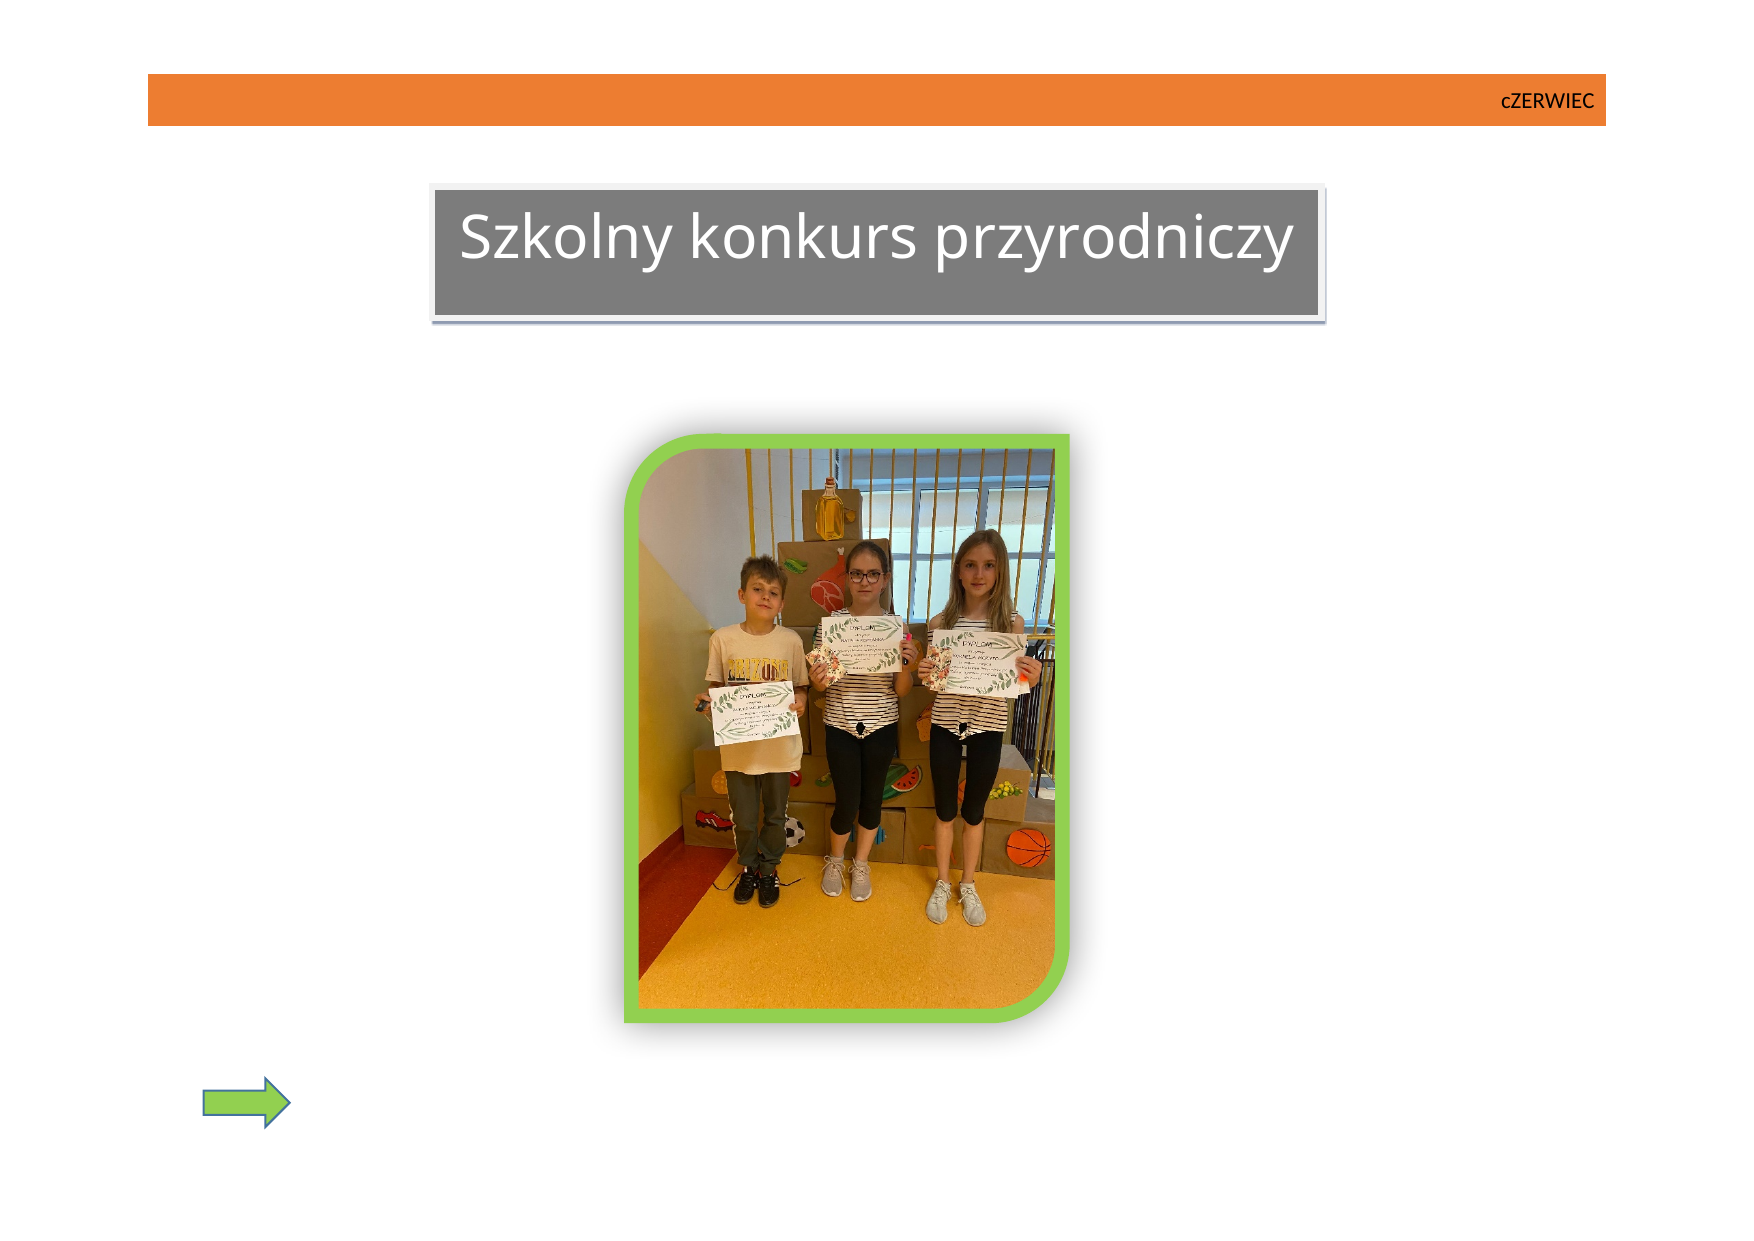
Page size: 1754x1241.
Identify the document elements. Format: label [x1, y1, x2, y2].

picture [639, 449, 1055, 1008]
